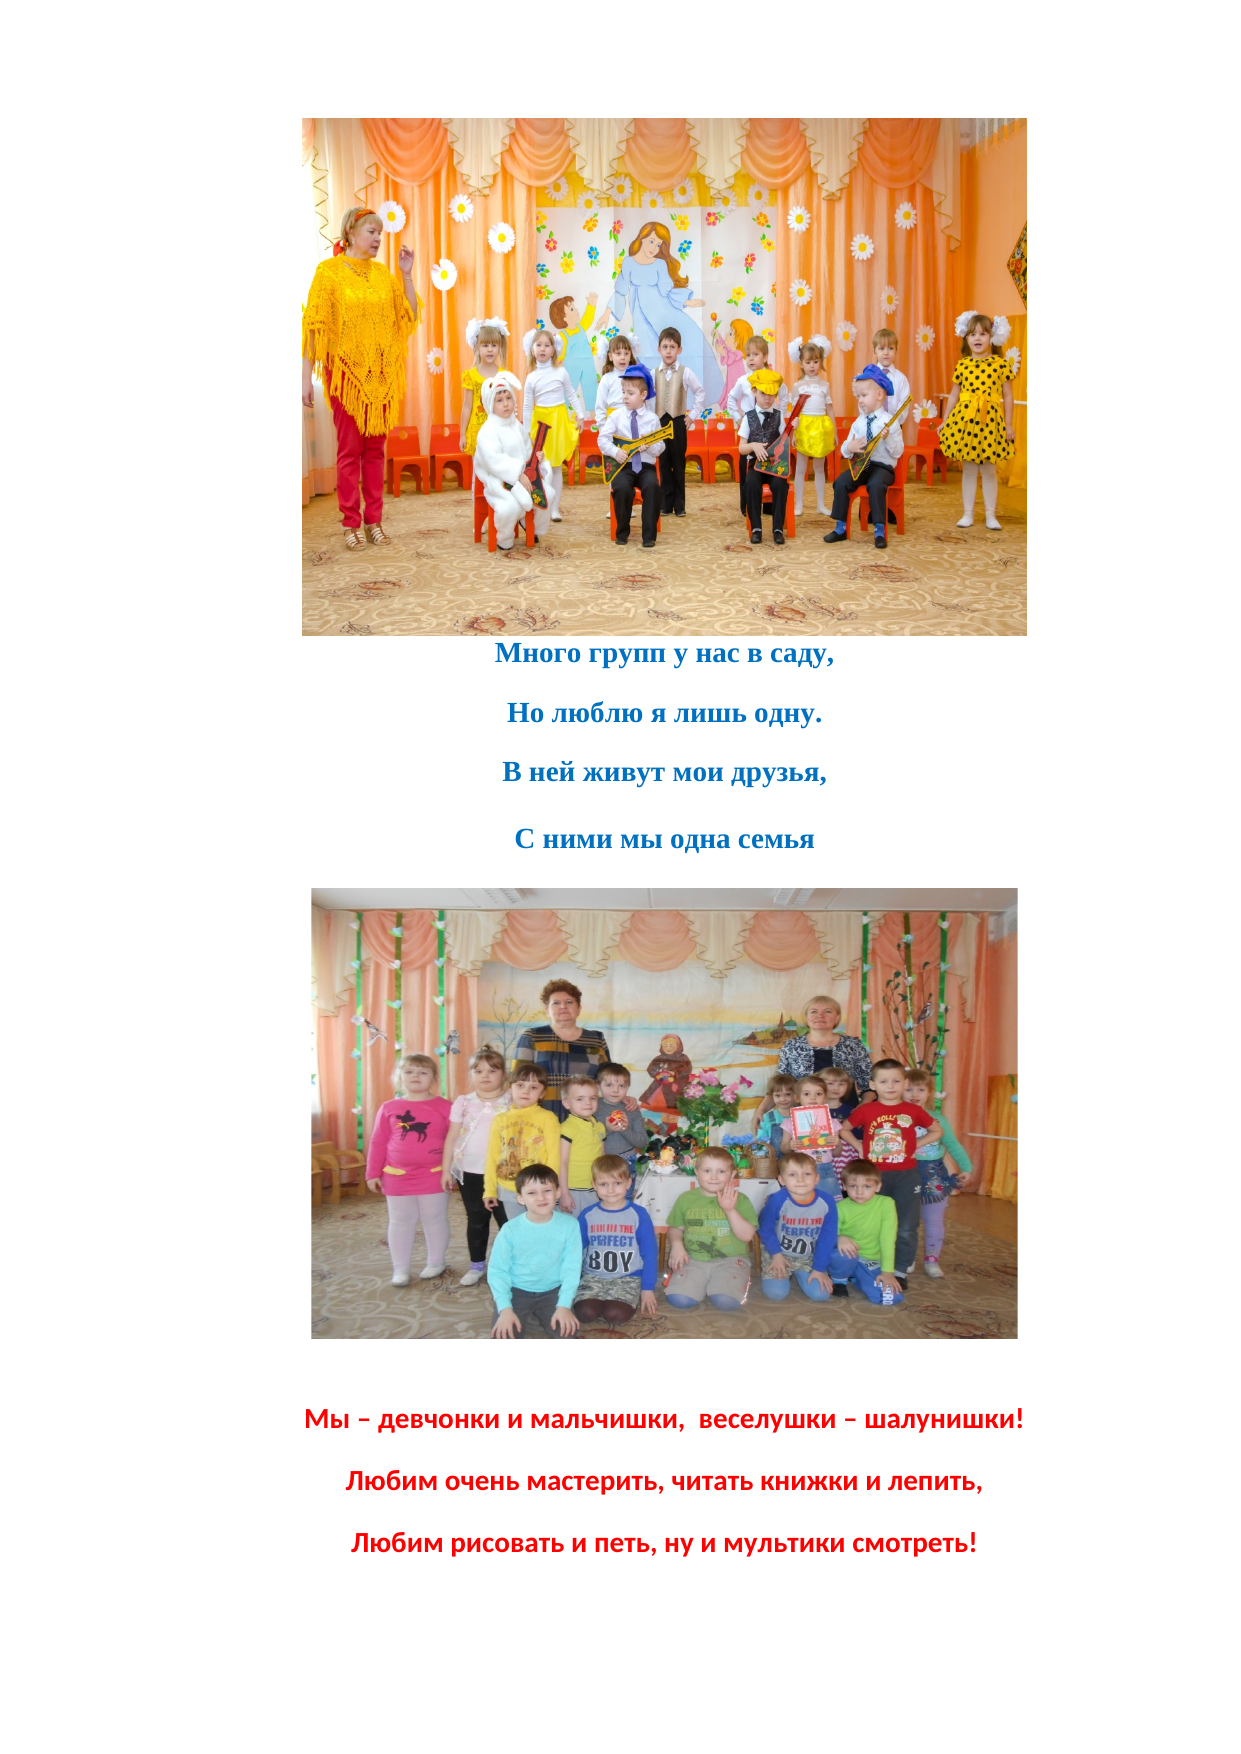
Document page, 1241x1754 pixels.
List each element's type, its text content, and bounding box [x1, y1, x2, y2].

text В ней живут мои друзья, [177, 754, 1152, 788]
picture [311, 888, 1018, 1339]
text Мы – девчонки и мальчишки, веселушки – шалунишки! [177, 1401, 1152, 1436]
text Много групп у нас в саду, [177, 635, 1152, 669]
text Но люблю я лишь одну. [177, 695, 1152, 728]
text Любим рисовать и петь, ну и мультики смотреть! [177, 1524, 1152, 1560]
text С ними мы одна семья [177, 821, 1152, 855]
picture [302, 118, 1027, 636]
text Любим очень мастерить, читать книжки и лепить, [177, 1462, 1152, 1498]
